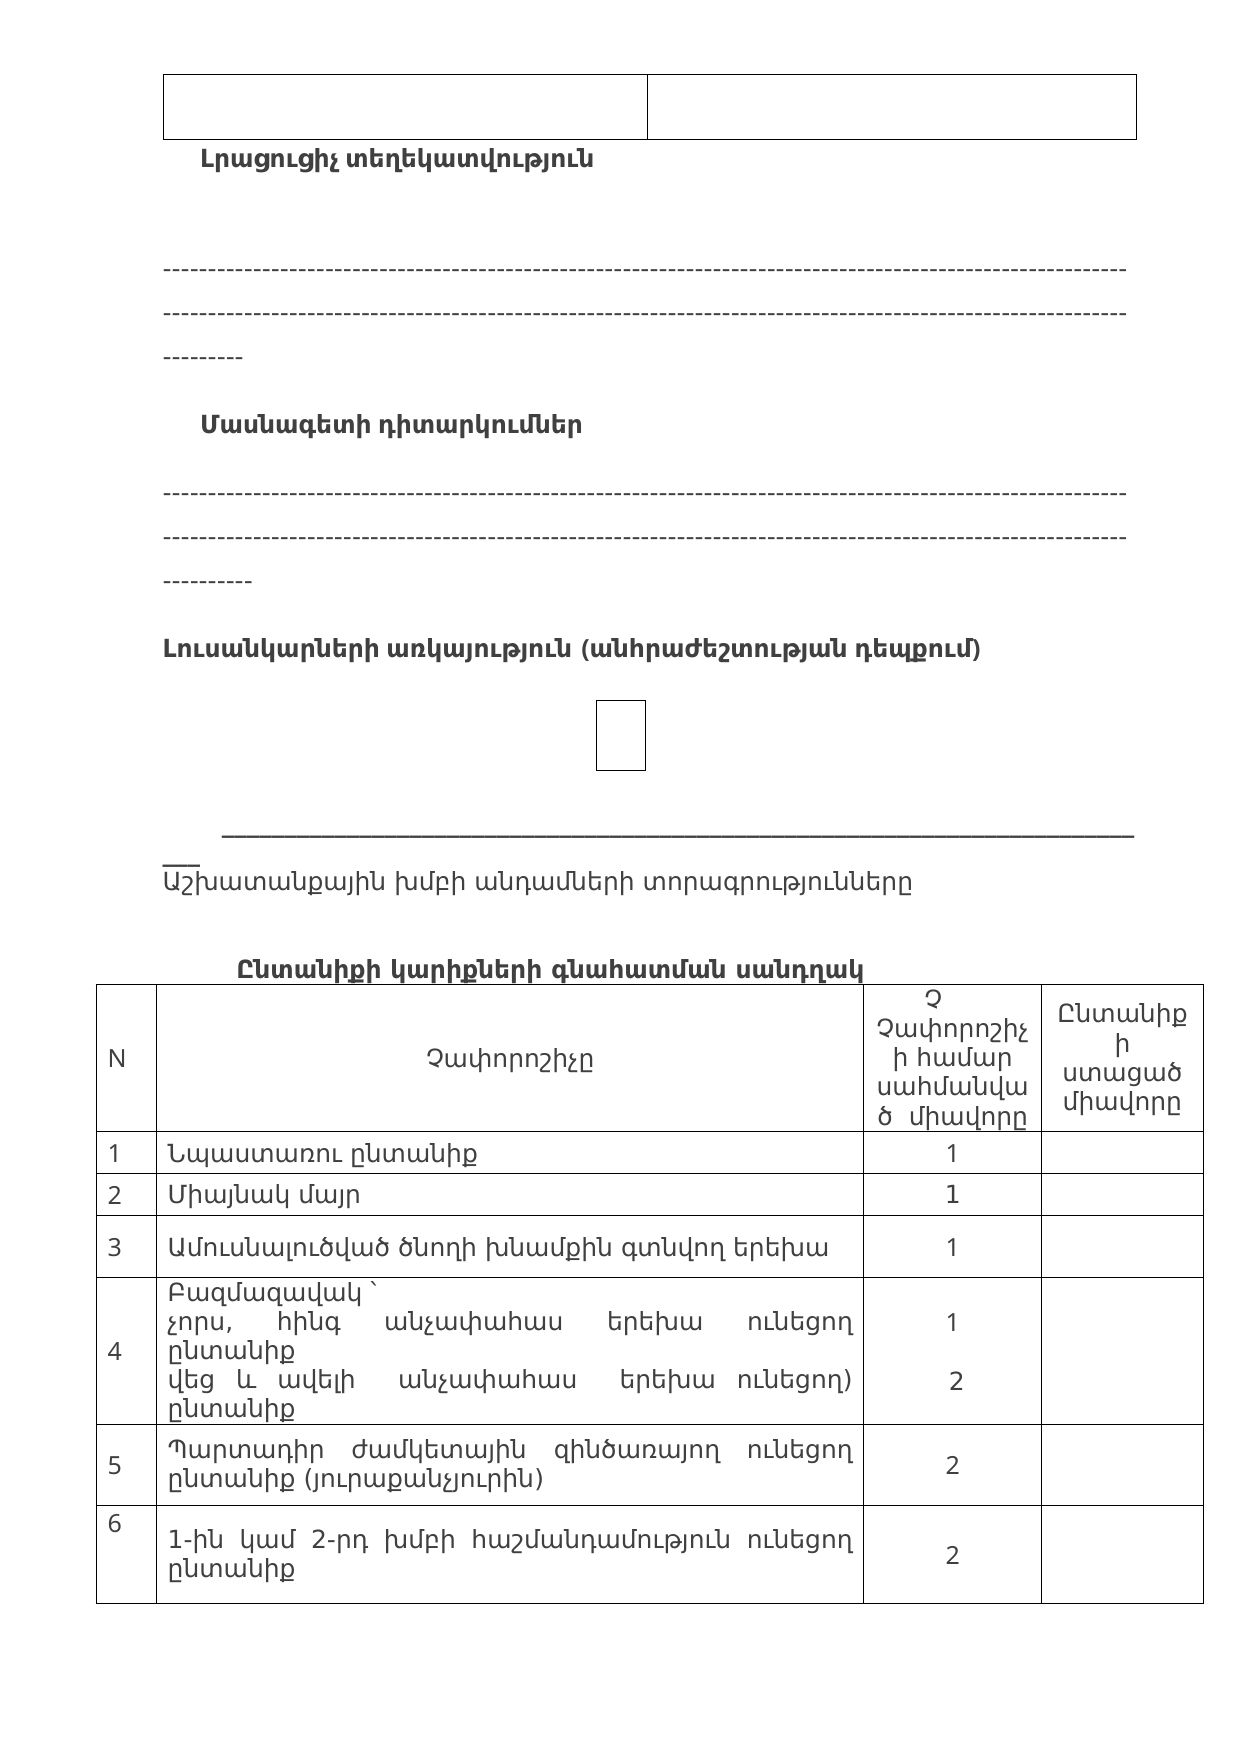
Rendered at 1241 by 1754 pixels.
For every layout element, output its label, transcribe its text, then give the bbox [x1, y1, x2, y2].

table_cell [1042, 1216, 1203, 1277]
table_cell 1 [864, 1174, 1041, 1215]
table_header [597, 701, 645, 770]
text Լրացուցիչ տեղեկատվություն [200, 140, 1137, 174]
table_cell 1 [97, 1132, 156, 1173]
table_header N [97, 985, 156, 1131]
table_cell Բազմազավակ ՝ չորս, հինգ անչափահաս երեխա ունեցող ընտանիք վեց և ավելի անչափահաս երեխա ունեցող) ընտանիք [157, 1278, 863, 1423]
text ____________________________________________________________________________ [162, 768, 1137, 867]
table_cell Պարտադիր ժամկետային զինծառայող ունեցող ընտանիք (յուրաքանչյուրին) [157, 1425, 863, 1505]
table_cell 1 [864, 1132, 1041, 1173]
text Լուսանկարների առկայություն (անհրաժեշտության դեպքում) [162, 631, 1137, 665]
table_cell Միայնակ մայր [157, 1174, 863, 1215]
table_cell 5 [97, 1425, 156, 1505]
text Աշխատանքային խմբի անդամների տորագրությունները [162, 867, 1137, 896]
table_cell 3 [97, 1216, 156, 1277]
table_cell 4 [97, 1278, 156, 1423]
table_cell [1042, 1132, 1203, 1173]
table_header Չափորոշիչը [157, 985, 863, 1131]
table_cell [648, 75, 1136, 139]
table_header Չ Չափորոշիչի համար սահմանված միավորը [864, 985, 1041, 1131]
table_cell 2 [97, 1174, 156, 1215]
table_cell [1042, 1278, 1203, 1423]
table_cell 1 2 [864, 1278, 1041, 1423]
table_cell Ամուսնալուծված ծնողի խնամքին գտնվող երեխա [157, 1216, 863, 1277]
table_cell 2 [864, 1425, 1041, 1505]
table_cell Նպաստառու ընտանիք [157, 1132, 863, 1173]
text -------------------------------------------------------------------------------------------------------------------------------------------------------------------------------------------------------------------------------- [162, 479, 1137, 595]
table_cell [1042, 1506, 1203, 1603]
table_cell [1042, 1174, 1203, 1215]
table_cell 1 [864, 1216, 1041, 1277]
table_cell 2 [864, 1506, 1041, 1603]
text ------------------------------------------------------------------------------------------------------------------------------------------------------------------------------------------------------------------------------- [162, 212, 1137, 371]
table_cell [1042, 1425, 1203, 1505]
text Մասնագետի դիտարկումներ [200, 407, 1137, 441]
table_cell [164, 75, 647, 139]
table_header Ընտանիքի ստացած միավորը [1042, 985, 1203, 1131]
table_cell 1-ին կամ 2-րդ խմբի հաշմանդամություն ունեցող ընտանիք [157, 1506, 863, 1603]
table_cell 6 [97, 1506, 156, 1603]
text Ընտանիքի կարիքների գնահատման սանդղակ [162, 955, 1137, 984]
